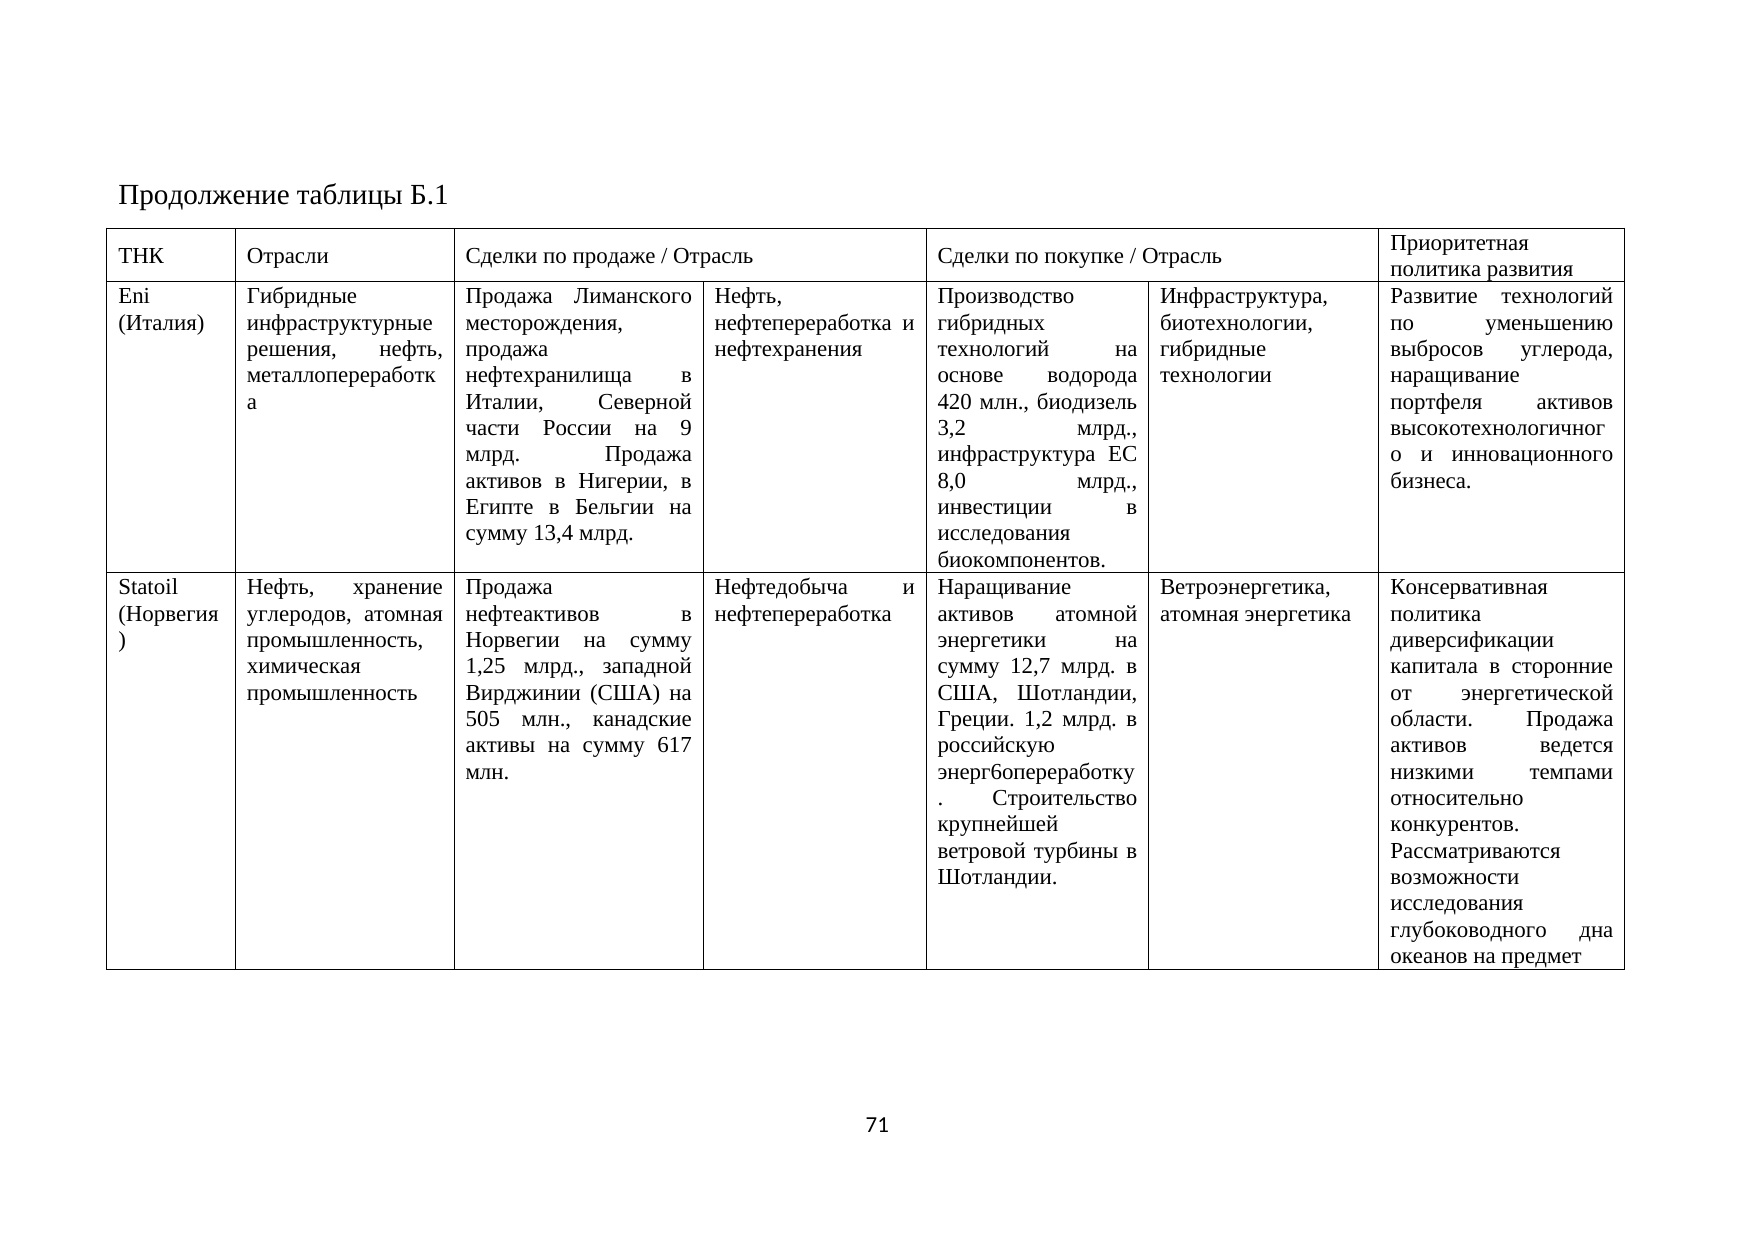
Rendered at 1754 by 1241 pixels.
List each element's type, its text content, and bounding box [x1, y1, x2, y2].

table_cell Наращивание активов атомной энергетики на сумму 12,7 млрд. в США, Шотландии, Греции. 1,2 млрд. в российскую энерг6опереработку. Строительство крупнейшей ветровой турбины в Шотландии. [927, 573, 1148, 968]
table_cell Производство гибридных технологий на основе водорода 420 млн., биодизель 3,2 млрд., инфраструктура ЕС 8,0 млрд., инвестиции в исследования биокомпонентов. [927, 282, 1148, 572]
table_cell Нефть, хранение углеродов, атомная промышленность, химическая промышленность [236, 573, 454, 968]
table_cell Ветроэнергетика, атомная энергетика [1149, 573, 1378, 968]
table_header Сделки по покупке / Отрасль [927, 229, 1378, 281]
table_cell Продажа Лиманского месторождения, продажа нефтехранилища в Италии, Северной части России на 9 млрд. Продажа активов в Нигерии, в Египте в Бельгии на сумму 13,4 млрд. [455, 282, 703, 572]
table_cell Гибридные инфраструктурные решения, нефть, металлопереработка [236, 282, 454, 572]
table_header Приоритетная политика развития [1379, 229, 1624, 281]
table_cell Нефть, нефтепереработка и нефтехранения [704, 282, 926, 572]
text Продолжение таблицы Б.1 [118, 177, 1636, 211]
table_cell Statoil (Норвегия) [107, 573, 235, 968]
table_cell Консервативная политика диверсификации капитала в сторонние от энергетической области. Продажа активов ведется низкими темпами относительно конкурентов. Рассматриваются возможности исследования глубоководного дна океанов на предмет [1379, 573, 1624, 968]
table_header Сделки по продаже / Отрасль [455, 229, 926, 281]
table_cell Развитие технологий по уменьшению выбросов углерода, наращивание портфеля активов высокотехнологичного и инновационного бизнеса. [1379, 282, 1624, 572]
table_cell Продажа нефтеактивов в Норвегии на сумму 1,25 млрд., западной Вирджинии (США) на 505 млн., канадские активы на сумму 617 млн. [455, 573, 703, 968]
table_cell Eni (Италия) [107, 282, 235, 572]
table_header ТНК [107, 229, 235, 281]
table_header Отрасли [236, 229, 454, 281]
table_cell Инфраструктура, биотехнологии, гибридные технологии [1149, 282, 1378, 572]
table_cell Нефтедобыча и нефтепереработка [704, 573, 926, 968]
